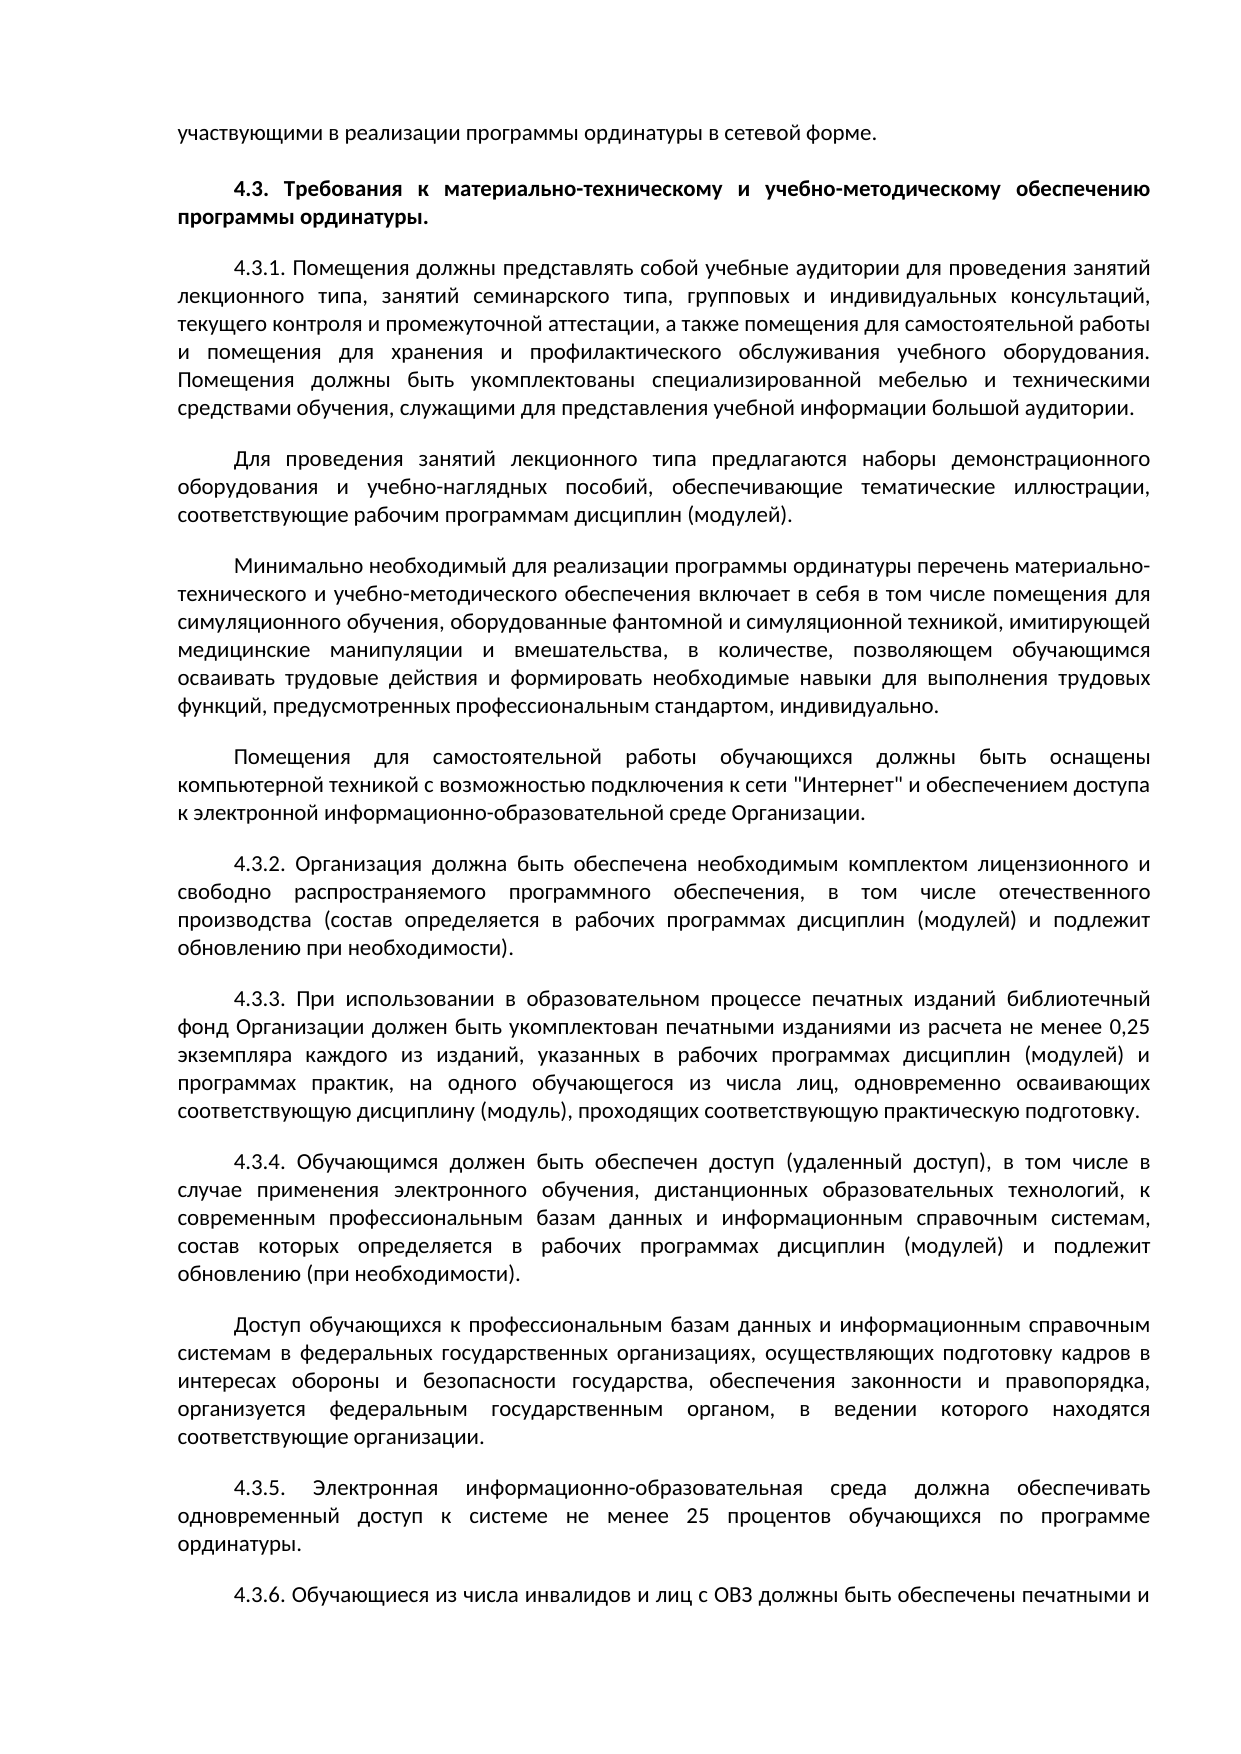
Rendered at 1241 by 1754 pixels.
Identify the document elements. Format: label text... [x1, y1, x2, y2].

title 4.3. Требования к материально-техническому и учебно-методическому обеспечению программы ординатуры. [177, 174, 1152, 230]
text Доступ обучающихся к профессиональным базам данных и информационным справочным системам в федеральных государственных организациях, осуществляющих подготовку кадров в интересах обороны и безопасности государства, обеспечения законности и правопорядка, организуется федеральным государственным органом, в ведении которого находятся соответствующие организации. [177, 1310, 1152, 1450]
text Помещения для самостоятельной работы обучающихся должны быть оснащены компьютерной техникой с возможностью подключения к сети "Интернет" и обеспечением доступа к электронной информационно-образовательной среде Организации. [177, 742, 1152, 826]
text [177, 1580, 1152, 1608]
text 4.3.4. Обучающимся должен быть обеспечен доступ (удаленный доступ), в том числе в случае применения электронного обучения, дистанционных образовательных технологий, к современным профессиональным базам данных и информационным справочным системам, состав которых определяется в рабочих программах дисциплин (модулей) и подлежит обновлению (при необходимости). [177, 1147, 1152, 1287]
text 4.3.2. Организация должна быть обеспечена необходимым комплектом лицензионного и свободно распространяемого программного обеспечения, в том числе отечественного производства (состав определяется в рабочих программах дисциплин (модулей) и подлежит обновлению при необходимости). [177, 849, 1152, 961]
text Для проведения занятий лекционного типа предлагаются наборы демонстрационного оборудования и учебно-наглядных пособий, обеспечивающие тематические иллюстрации, соответствующие рабочим программам дисциплин (модулей). [177, 444, 1152, 528]
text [177, 118, 1152, 146]
text Минимально необходимый для реализации программы ординатуры перечень материально-технического и учебно-методического обеспечения включает в себя в том числе помещения для симуляционного обучения, оборудованные фантомной и симуляционной техникой, имитирующей медицинские манипуляции и вмешательства, в количестве, позволяющем обучающимся осваивать трудовые действия и формировать необходимые навыки для выполнения трудовых функций, предусмотренных профессиональным стандартом, индивидуально. [177, 551, 1152, 719]
text 4.3.5. Электронная информационно-образовательная среда должна обеспечивать одновременный доступ к системе не менее 25 процентов обучающихся по программе ординатуры. [177, 1473, 1152, 1557]
text 4.3.3. При использовании в образовательном процессе печатных изданий библиотечный фонд Организации должен быть укомплектован печатными изданиями из расчета не менее 0,25 экземпляра каждого из изданий, указанных в рабочих программах дисциплин (модулей) и программах практик, на одного обучающегося из числа лиц, одновременно осваивающих соответствующую дисциплину (модуль), проходящих соответствующую практическую подготовку. [177, 984, 1152, 1124]
text 4.3.1. Помещения должны представлять собой учебные аудитории для проведения занятий лекционного типа, занятий семинарского типа, групповых и индивидуальных консультаций, текущего контроля и промежуточной аттестации, а также помещения для самостоятельной работы и помещения для хранения и профилактического обслуживания учебного оборудования. Помещения должны быть укомплектованы специализированной мебелью и техническими средствами обучения, служащими для представления учебной информации большой аудитории. [177, 253, 1152, 421]
